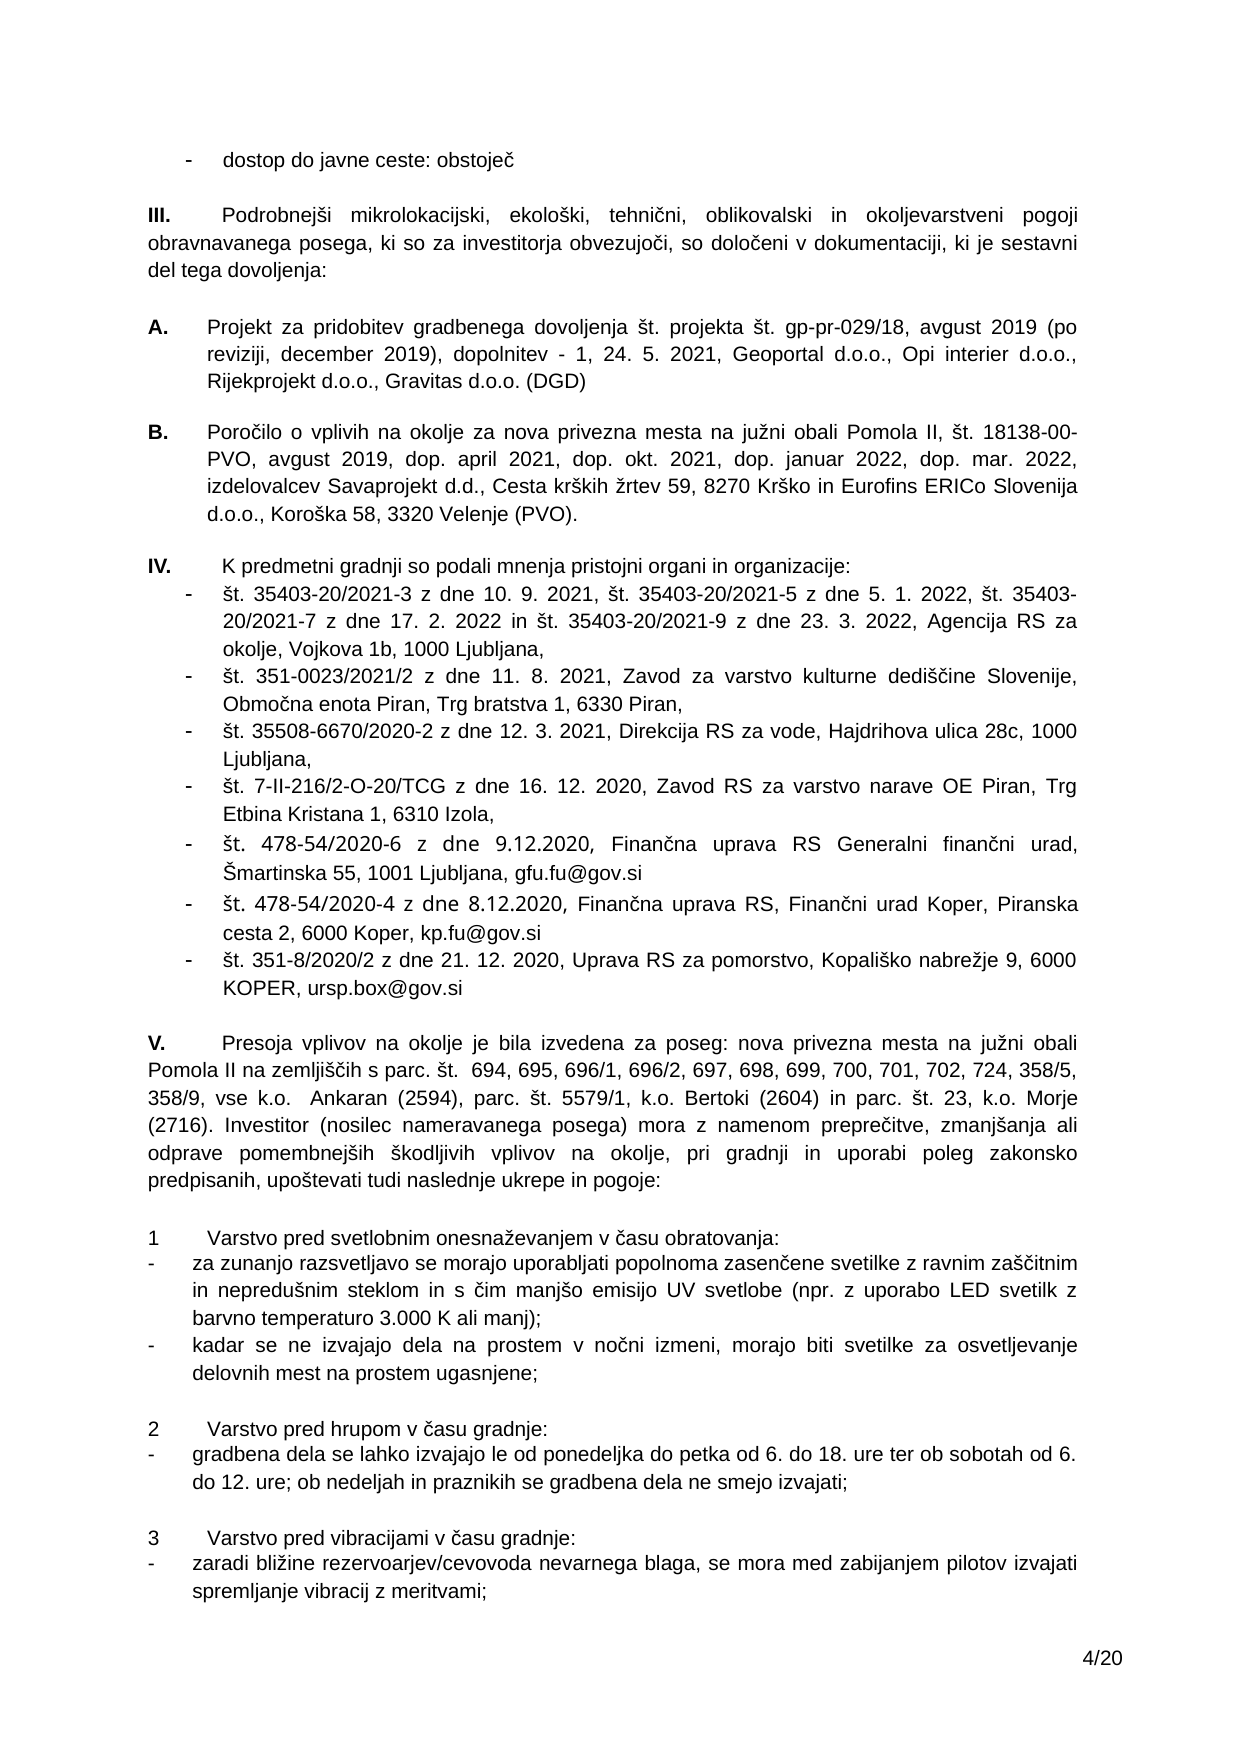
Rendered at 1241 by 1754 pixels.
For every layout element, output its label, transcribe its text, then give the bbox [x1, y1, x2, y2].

list gradbena dela se lahko izvajajo le od ponedeljka do petka od 6. do 18. ure ter ob sobotah od 6. do 12. ure; ob nedeljah in praznikih se gradbena dela ne smejo izvajati; [148, 1442, 1079, 1493]
list št. 35403-20/2021-3 z dne 10. 9. 2021, št. 35403-20/2021-5 z dne 5. 1. 2022, št. 35403-20/2021-7 z dne 17. 2. 2022 in št. 35403-20/2021-9 z dne 23. 3. 2022, Agencija RS za okolje, Vojkova 1b, 1000 Ljubljana, [185, 581, 1079, 660]
text Varstvo pred svetlobnim onesnaževanjem v času obratovanja: [148, 1223, 1079, 1250]
list št. 7-II-216/2-O-20/TCG z dne 16. 12. 2020, Zavod RS za varstvo narave OE Piran, Trg Etbina Kristana 1, 6310 Izola, [185, 774, 1079, 826]
text K predmetni gradnji so podali mnenja pristojni organi in organizacije: [148, 554, 1079, 578]
text Varstvo pred hrupom v času gradnje: [148, 1415, 1079, 1442]
list za zunanjo razsvetljavo se morajo uporabljati popolnoma zasenčene svetilke z ravnim zaščitnim in nepredušnim steklom in s čim manjšo emisijo UV svetlobe (npr. z uporabo LED svetilk z barvno temperaturo 3.000 K ali manj); [148, 1250, 1079, 1329]
text Podrobnejši mikrolokacijski, ekološki, tehnični, oblikovalski in okoljevarstveni pogoji obravnavanega posega, ki so za investitorja obvezujoči, so določeni v dokumentaciji, ki je sestavni del tega dovoljenja: [148, 203, 1079, 282]
list kadar se ne izvajajo dela na prostem v nočni izmeni, morajo biti svetilke za osvetljevanje delovnih mest na prostem ugasnjene; [148, 1333, 1079, 1384]
text Projekt za pridobitev gradbenega dovoljenja št. projekta št. gp-pr-029/18, avgust 2019 (po reviziji, december 2019), dopolnitev - 1, 24. 5. 2021, Geoportal d.o.o., Opi interier d.o.o., Rijekprojekt d.o.o., Gravitas d.o.o. (DGD) [148, 313, 1079, 394]
list št. 35508-6670/2020-2 z dne 12. 3. 2021, Direkcija RS za vode, Hajdrihova ulica 28c, 1000 Ljubljana, [185, 719, 1079, 771]
list št. 351-8/2020/2 z dne 21. 12. 2020, Uprava RS za pomorstvo, Kopališko nabrežje 9, 6000 KOPER, ursp.box@gov.si [185, 948, 1079, 1000]
list št. 478-54/2020-4 z dne 8.12.2020, Finančna uprava RS, Finančni urad Koper, Piranska cesta 2, 6000 Koper, kp.fu@gov.si [185, 889, 1079, 945]
text Poročilo o vplivih na okolje za nova privezna mesta na južni obali Pomola II, št. 18138-00-PVO, avgust 2019, dop. april 2021, dop. okt. 2021, dop. januar 2022, dop. mar. 2022, izdelovalcev Savaprojekt d.d., Cesta krških žrtev 59, 8270 Krško in Eurofins ERICo Slovenija d.o.o., Koroška 58, 3320 Velenje (PVO). [148, 418, 1079, 526]
list št. 478-54/2020-6 z dne 9.12.2020, Finančna uprava RS Generalni finančni urad, Šmartinska 55, 1001 Ljubljana, gfu.fu@gov.si [185, 829, 1079, 885]
list št. 351-0023/2021/2 z dne 11. 8. 2021, Zavod za varstvo kulturne dediščine Slovenije, Območna enota Piran, Trg bratstva 1, 6330 Piran, [185, 664, 1079, 716]
list zaradi bližine rezervoarjev/cevovoda nevarnega blaga, se mora med zabijanjem pilotov izvajati spremljanje vibracij z meritvami; [148, 1551, 1079, 1603]
text Presoja vplivov na okolje je bila izvedena za poseg: nova privezna mesta na južni obali Pomola II na zemljiščih s parc. št. 694, 695, 696/1, 696/2, 697, 698, 699, 700, 701, 702, 724, 358/5, 358/9, vse k.o. Ankaran (2594), parc. št. 5579/1, k.o. Bertoki (2604) in parc. št. 23, k.o. Morje (2716). Investitor (nosilec nameravanega posega) mora z namenom preprečitve, zmanjšanja ali odprave pomembnejših škodljivih vplivov na okolje, pri gradnji in uporabi poleg zakonsko predpisanih, upoštevati tudi naslednje ukrepe in pogoje: [148, 1031, 1079, 1192]
list dostop do javne ceste: obstoječ [185, 148, 1079, 172]
text Varstvo pred vibracijami v času gradnje: [148, 1524, 1079, 1551]
